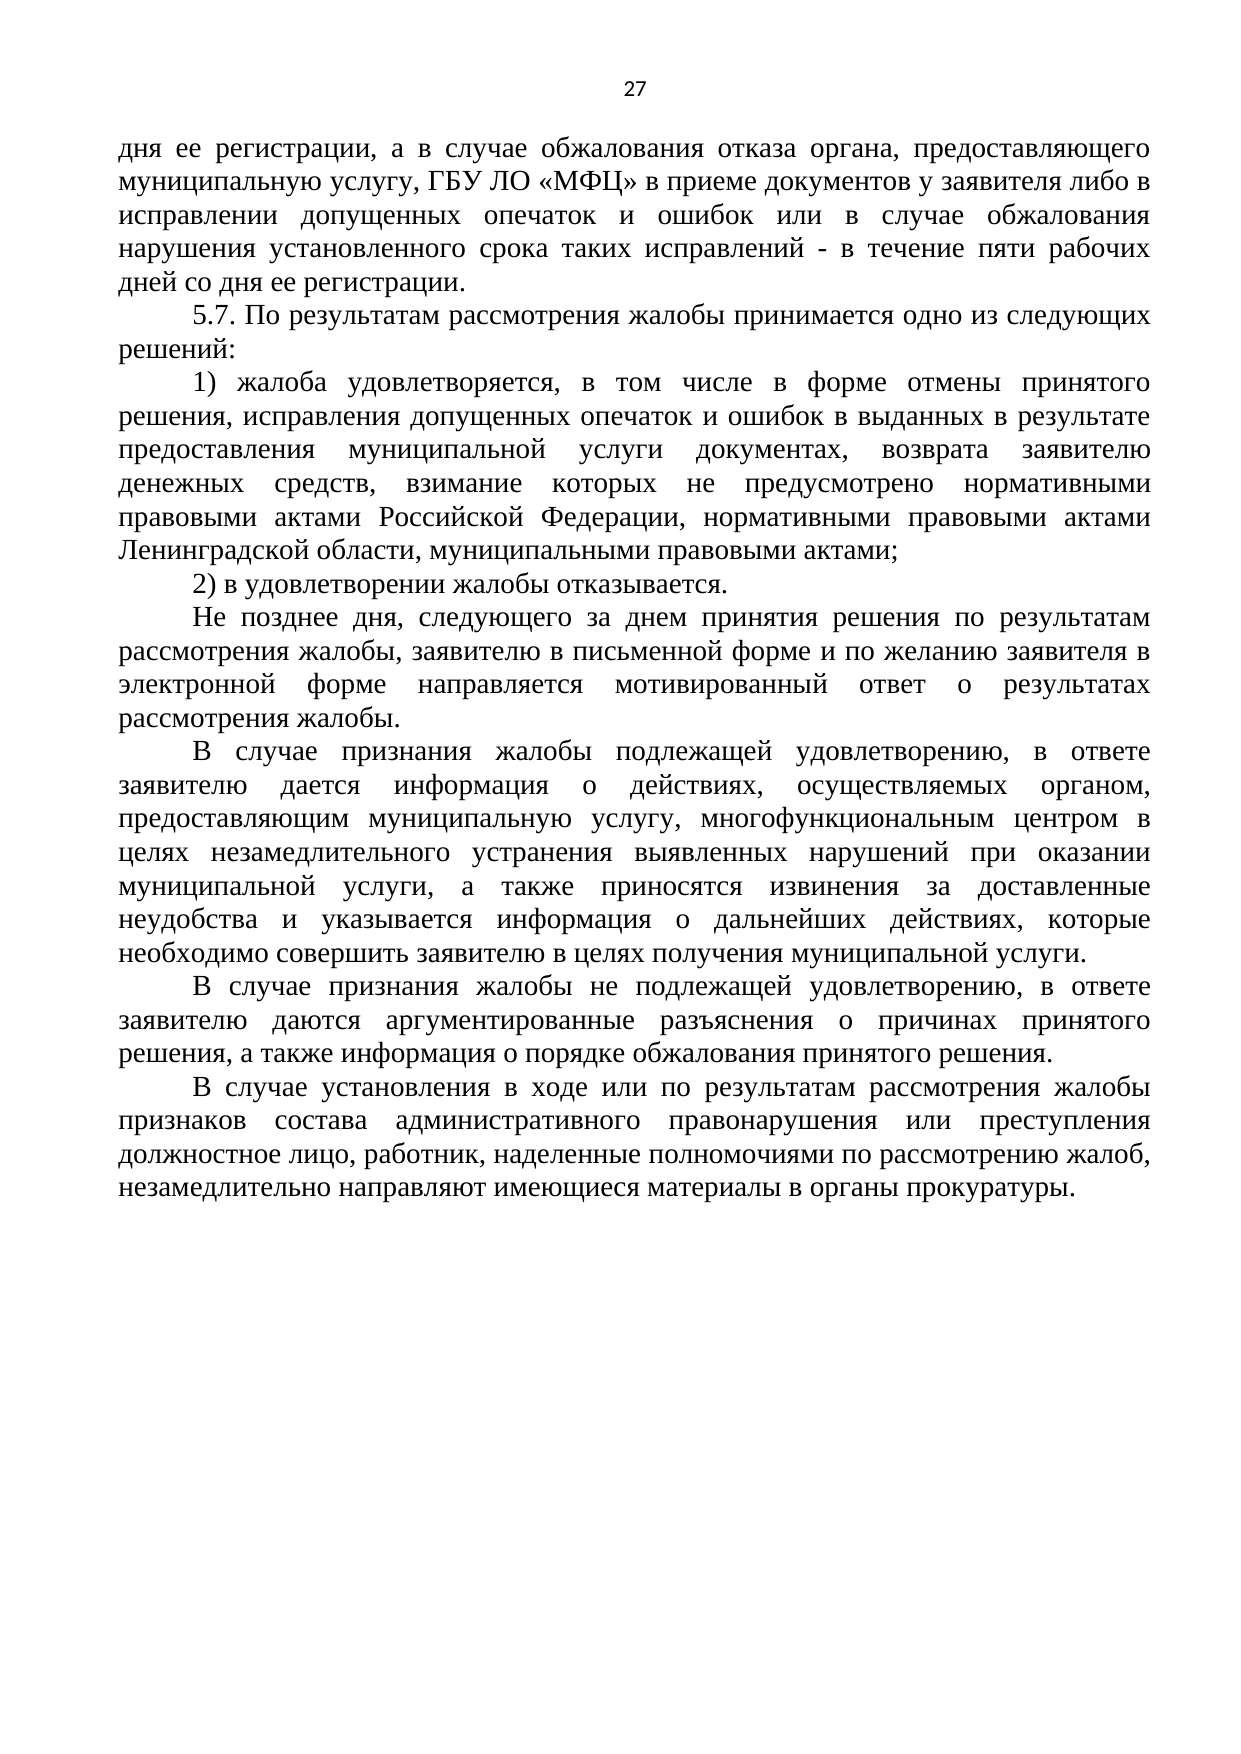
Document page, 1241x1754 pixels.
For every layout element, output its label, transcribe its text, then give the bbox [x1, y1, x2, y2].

text В случае признания жалобы подлежащей удовлетворению, в ответе заявителю дается информация о действиях, осуществляемых органом, предоставляющим муниципальную услугу, многофункциональным центром в целях незамедлительного устранения выявленных нарушений при оказании муниципальной услуги, а также приносятся извинения за доставленные неудобства и указывается информация о дальнейших действиях, которые необходимо совершить заявителю в целях получения муниципальной услуги. [118, 733, 1152, 968]
text Не позднее дня, следующего за днем принятия решения по результатам рассмотрения жалобы, заявителю в письменной форме и по желанию заявителя в электронной форме направляется мотивированный ответ о результатах рассмотрения жалобы. [118, 599, 1152, 733]
text В случае установления в ходе или по результатам рассмотрения жалобы признаков состава административного правонарушения или преступления должностное лицо, работник, наделенные полномочиями по рассмотрению жалоб, незамедлительно направляют имеющиеся материалы в органы прокуратуры. [118, 1069, 1152, 1203]
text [118, 130, 1152, 297]
text 1) жалоба удовлетворяется, в том числе в форме отмены принятого решения, исправления допущенных опечаток и ошибок в выданных в результате предоставления муниципальной услуги документах, возврата заявителю денежных средств, взимание которых не предусмотрено нормативными правовыми актами Российской Федерации, нормативными правовыми актами Ленинградской области, муниципальными правовыми актами; [118, 364, 1152, 566]
text 5.7. По результатам рассмотрения жалобы принимается одно из следующих решений: [118, 297, 1152, 364]
text В случае признания жалобы не подлежащей удовлетворению, в ответе заявителю даются аргументированные разъяснения о причинах принятого решения, а также информация о порядке обжалования принятого решения. [118, 968, 1152, 1069]
text 2) в удовлетворении жалобы отказывается. [118, 566, 1152, 599]
